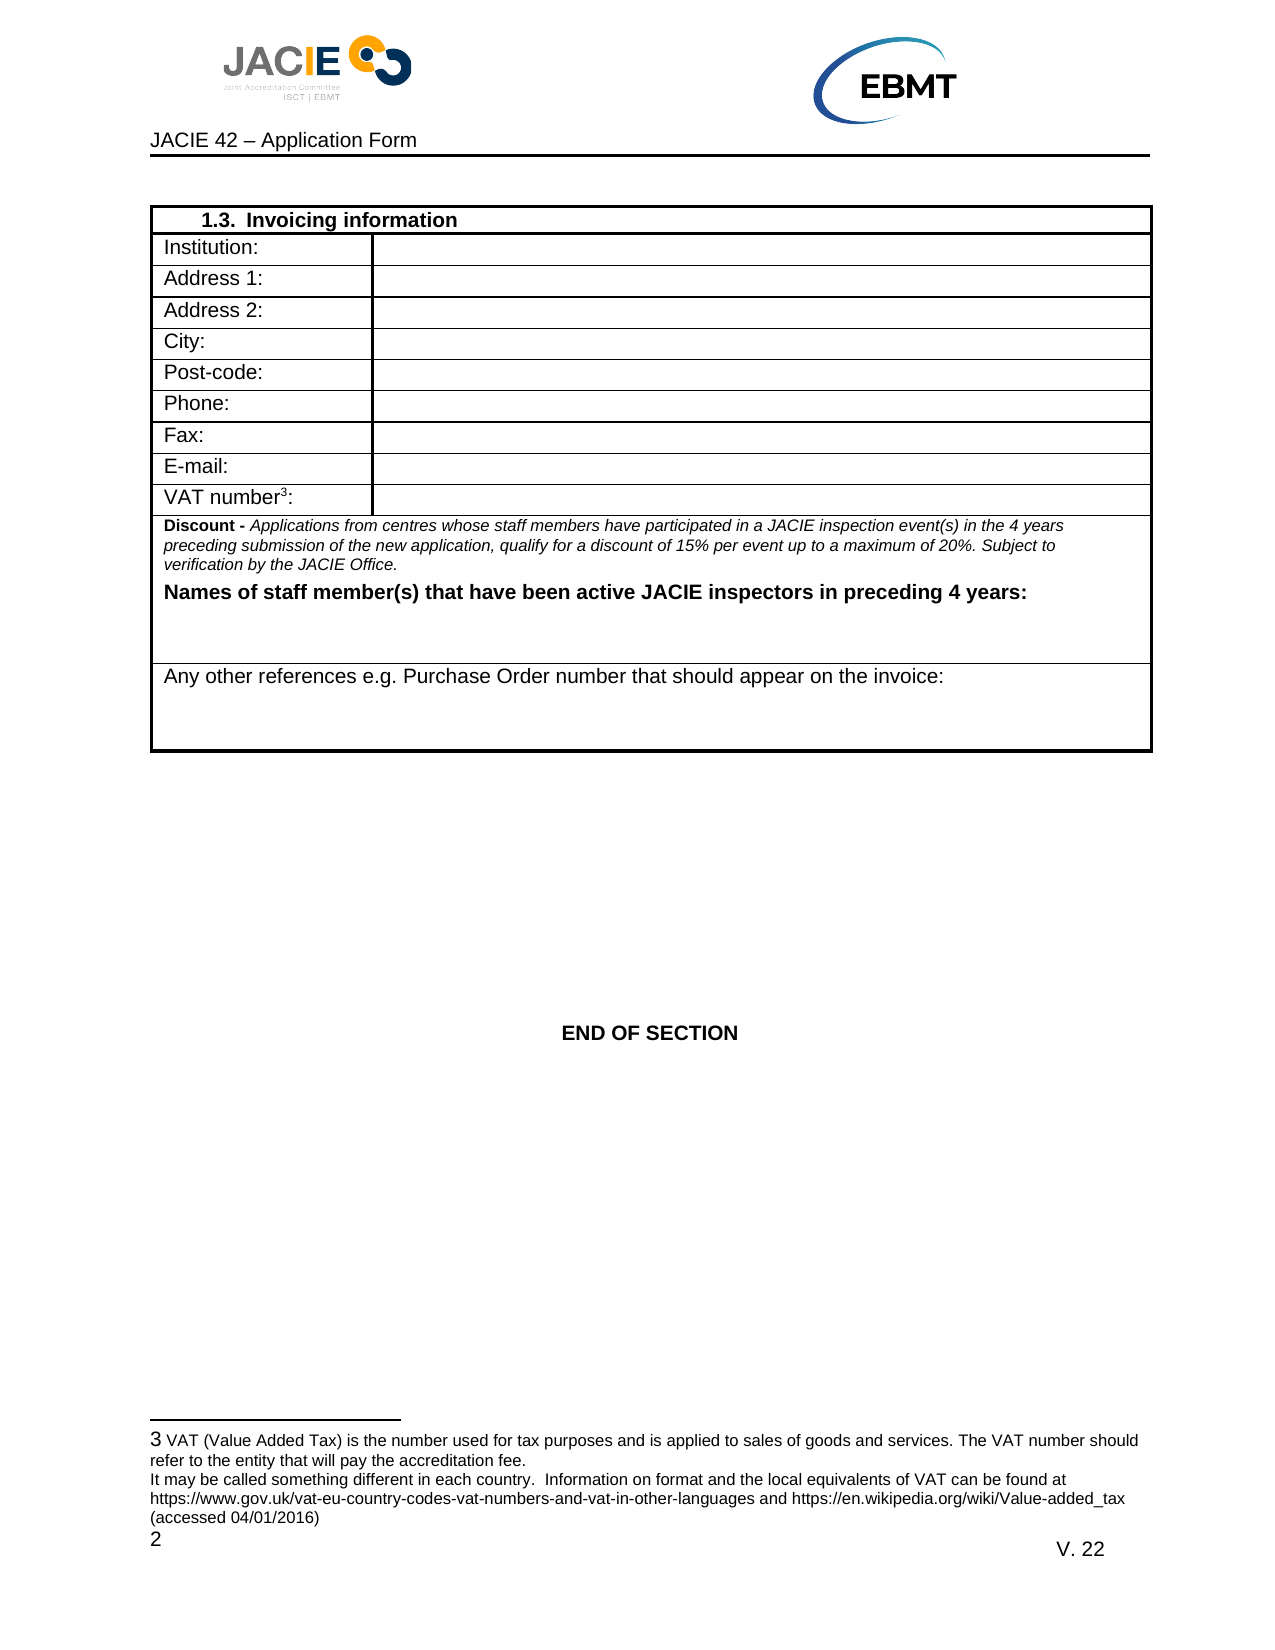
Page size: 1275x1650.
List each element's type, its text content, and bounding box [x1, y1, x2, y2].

table_cell Address 2: [153, 298, 371, 328]
table_cell Phone: [153, 391, 371, 421]
table_cell VAT number: [153, 485, 371, 515]
subtitle END OF SECTION [150, 1021, 1150, 1045]
table_cell Address 1: [153, 266, 371, 296]
table_cell [374, 266, 1150, 296]
picture [805, 28, 963, 132]
table_cell Discount - Applications from centres whose staff members have participated in a JACIE inspection event(s) in the 4 years preceding submission of the new application, qualify for a discount of 15% per event up to a maximum of 20%. Subject to verification by the JACIE Office. Names of staff member(s) that have been active JACIE inspectors in preceding 4 years: [153, 516, 1150, 663]
table_cell [374, 423, 1150, 453]
table_cell [374, 329, 1150, 359]
table_cell Institution: [153, 235, 371, 265]
table_cell [374, 485, 1150, 515]
table_cell [374, 235, 1150, 265]
table_cell [374, 360, 1150, 390]
table_cell E-mail: [153, 454, 371, 484]
table_cell Any other references e.g. Purchase Order number that should appear on the invoice: [153, 664, 1150, 749]
table_cell Fax: [153, 423, 371, 453]
table_cell City: [153, 329, 371, 359]
table_cell Post-code: [153, 360, 371, 390]
table_cell [374, 298, 1150, 328]
table_cell [374, 391, 1150, 421]
table_cell [374, 454, 1150, 484]
picture [223, 35, 412, 102]
table_header Invoicing information [153, 208, 1150, 232]
